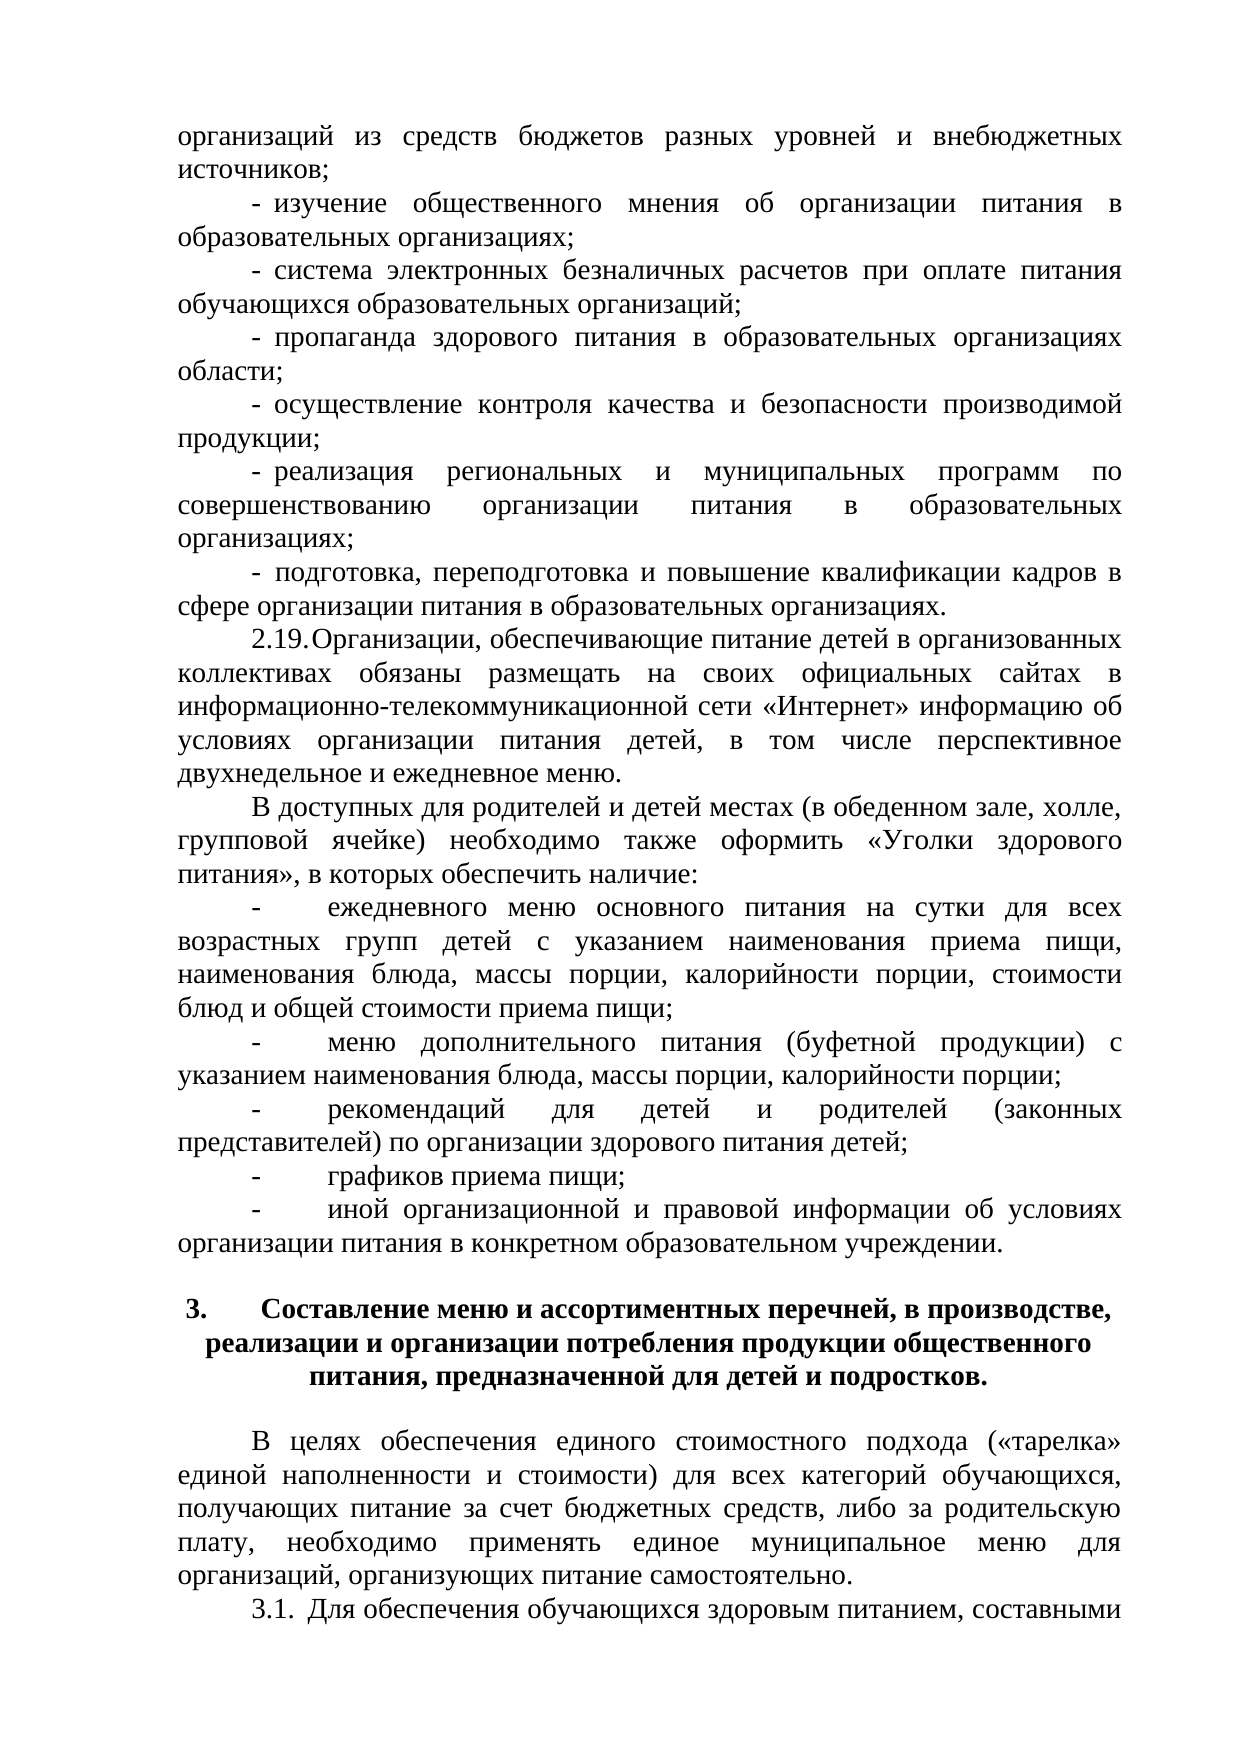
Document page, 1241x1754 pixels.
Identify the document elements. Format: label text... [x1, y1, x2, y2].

text В доступных для родителей и детей местах (в обеденном зале, холле, групповой ячейке) необходимо также оформить «Уголки здорового питания», в которых обеспечить наличие: [177, 789, 1123, 889]
list Организации, обеспечивающие питание детей в организованных коллективах обязаны размещать на своих официальных сайтах в информационно-телекоммуникационной сети «Интернет» информацию об условиях организации питания детей, в том числе перспективное двухнедельное и ежедневное меню. [177, 621, 1123, 789]
list меню дополнительного питания (буфетной продукции) с указанием наименования блюда, массы порции, калорийности порции; [177, 1024, 1123, 1091]
list система электронных безналичных расчетов при оплате питания обучающихся образовательных организаций; [177, 252, 1123, 319]
list графиков приема пищи; [177, 1158, 1123, 1191]
list осуществление контроля качества и безопасности производимой продукции; [177, 386, 1123, 453]
list Составление меню и ассортиментных перечней, в производстве, реализации и организации потребления продукции общественного питания, предназначенной для детей и подростков. [177, 1292, 1120, 1392]
list подготовка, переподготовка и повышение квалификации кадров в сфере организации питания в образовательных организациях. [177, 554, 1123, 621]
list ежедневного меню основного питания на сутки для всех возрастных групп детей с указанием наименования приема пищи, наименования блюда, массы порции, калорийности порции, стоимости блюд и общей стоимости приема пищи; [177, 889, 1123, 1024]
list изучение общественного мнения об организации питания в образовательных организациях; [177, 185, 1123, 252]
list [177, 1591, 1122, 1624]
list рекомендаций для детей и родителей (законных представителей) по организации здорового питания детей; [177, 1091, 1123, 1158]
list иной организационной и правовой информации об условиях организации питания в конкретном образовательном учреждении. [177, 1191, 1123, 1258]
text В целях обеспечения единого стоимостного подхода («тарелка» единой наполненности и стоимости) для всех категорий обучающихся, получающих питание за счет бюджетных средств, либо за родительскую плату, необходимо применять единое муниципальное меню для организаций, организующих питание самостоятельно. [177, 1423, 1122, 1591]
list пропаганда здорового питания в образовательных организациях области; [177, 319, 1123, 386]
list реализация региональных и муниципальных программ по совершенствованию организации питания в образовательных организациях; [177, 453, 1123, 554]
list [177, 118, 1123, 185]
